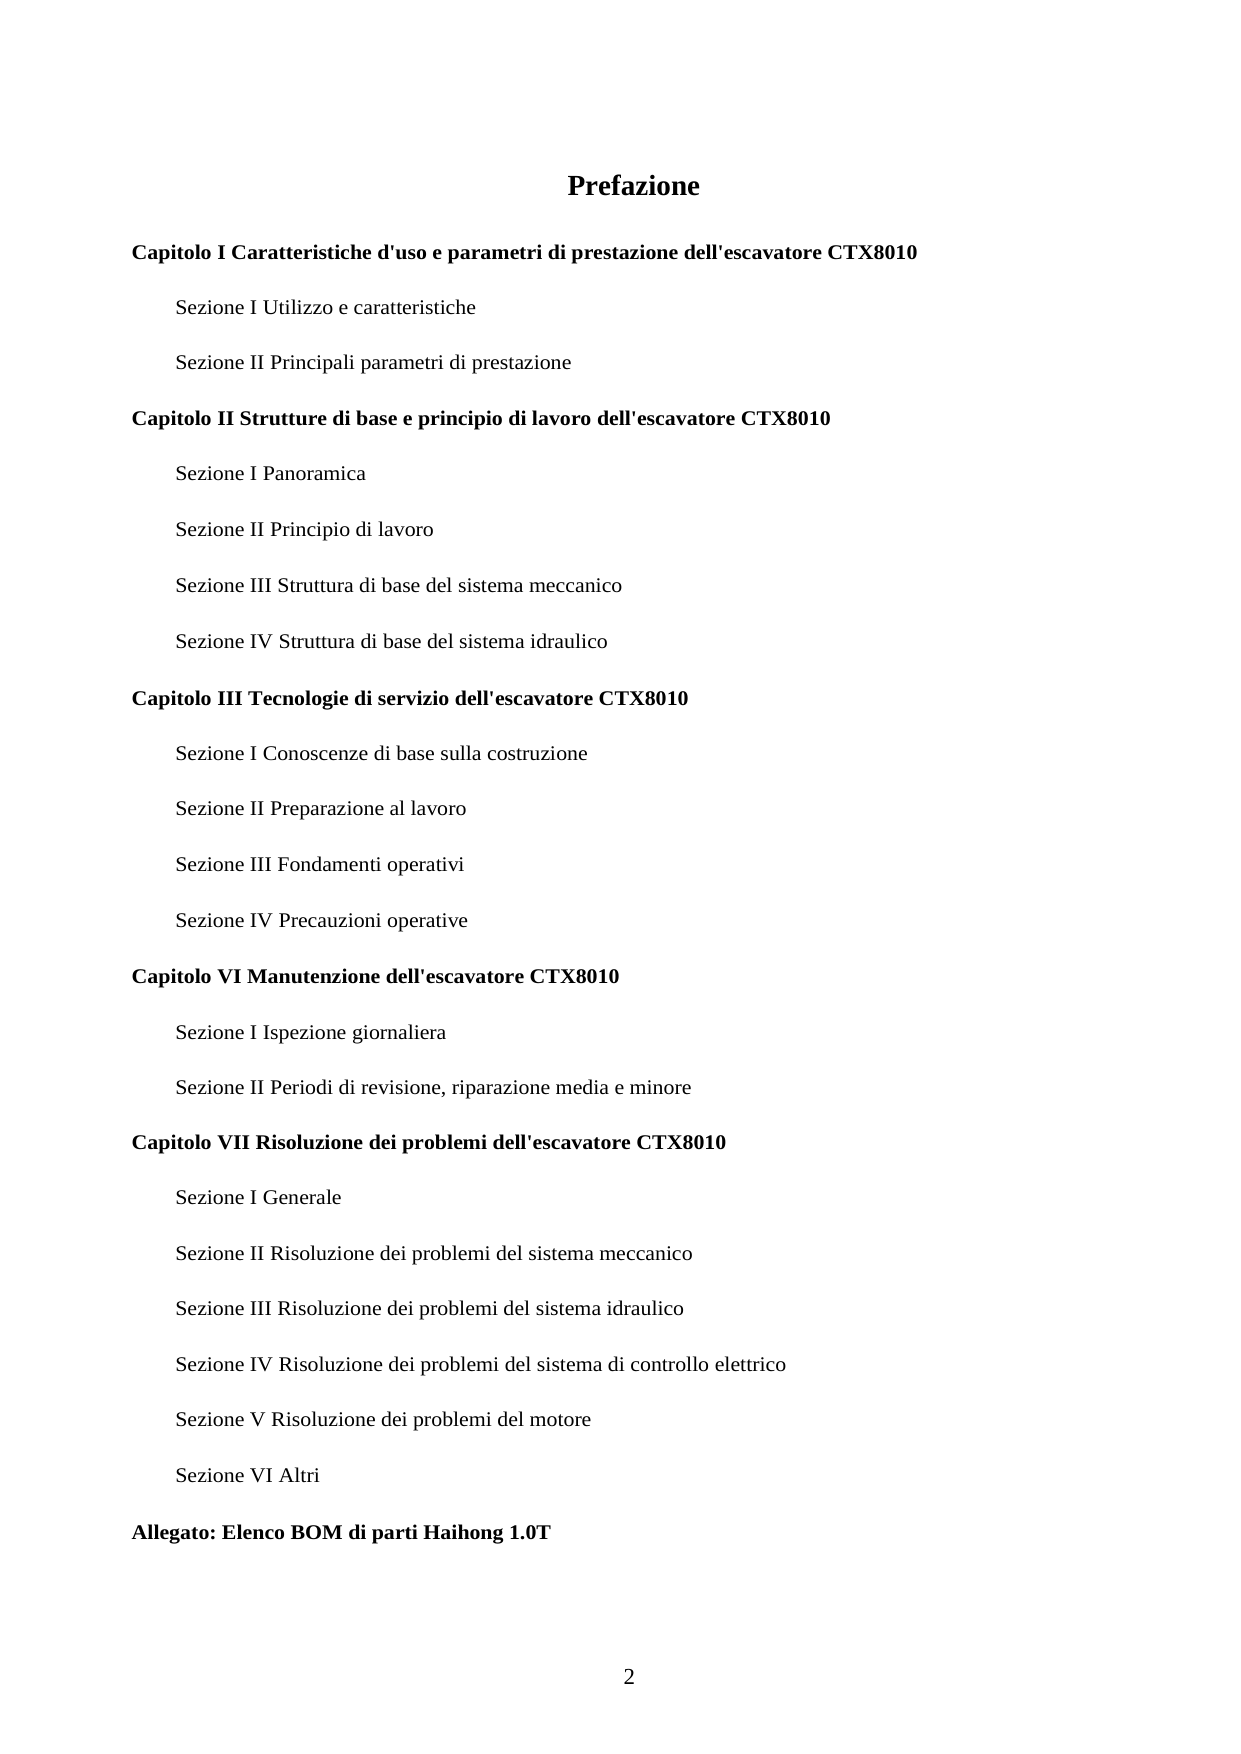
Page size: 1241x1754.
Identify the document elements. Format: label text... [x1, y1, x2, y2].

text Sezione I Utilizzo e caratteristiche [175, 295, 1194, 319]
text Sezione III Risoluzione dei problemi del sistema idraulico [175, 1296, 868, 1320]
text Sezione II Preparazione al lavoro [175, 796, 868, 820]
text Sezione III Fondamenti operativi Sezione IV Precauzioni operative [175, 852, 485, 932]
text Sezione VI Altri [175, 1463, 1194, 1487]
text Allegato: Elenco BOM di parti Haihong 1.0T [131, 1520, 1194, 1544]
text Sezione IV Struttura di base del sistema idraulico [175, 629, 823, 653]
text Sezione II Risoluzione dei problemi del sistema meccanico [175, 1241, 868, 1265]
text Capitolo VI Manutenzione dell'escavatore CTX8010 [131, 964, 1194, 988]
text Sezione I Panoramica [175, 461, 632, 485]
text Prefazione [206, 168, 1062, 201]
text Sezione V Risoluzione dei problemi del motore [175, 1407, 868, 1431]
text Sezione II Principio di lavoro [175, 516, 632, 541]
text Sezione I Conoscenze di base sulla costruzione [175, 741, 868, 765]
text Sezione III Struttura di base del sistema meccanico [175, 573, 823, 597]
text Capitolo VII Risoluzione dei problemi dell'escavatore CTX8010 [131, 1130, 1194, 1154]
text Capitolo III Tecnologie di servizio dell'escavatore CTX8010 [131, 686, 1194, 710]
text Sezione II Periodi di revisione, riparazione media e minore [175, 1075, 1194, 1099]
text Capitolo I Caratteristiche d'uso e parametri di prestazione dell'escavatore CTX8010 [131, 240, 1194, 264]
text Sezione I Ispezione giornaliera [175, 1020, 1194, 1044]
text Sezione II Principali parametri di prestazione [175, 350, 1194, 374]
text Capitolo II Strutture di base e principio di lavoro dell'escavatore CTX8010 [131, 406, 1194, 430]
text Sezione IV Risoluzione dei problemi del sistema di controllo elettrico [175, 1352, 868, 1376]
text Sezione I Generale [175, 1185, 1194, 1209]
